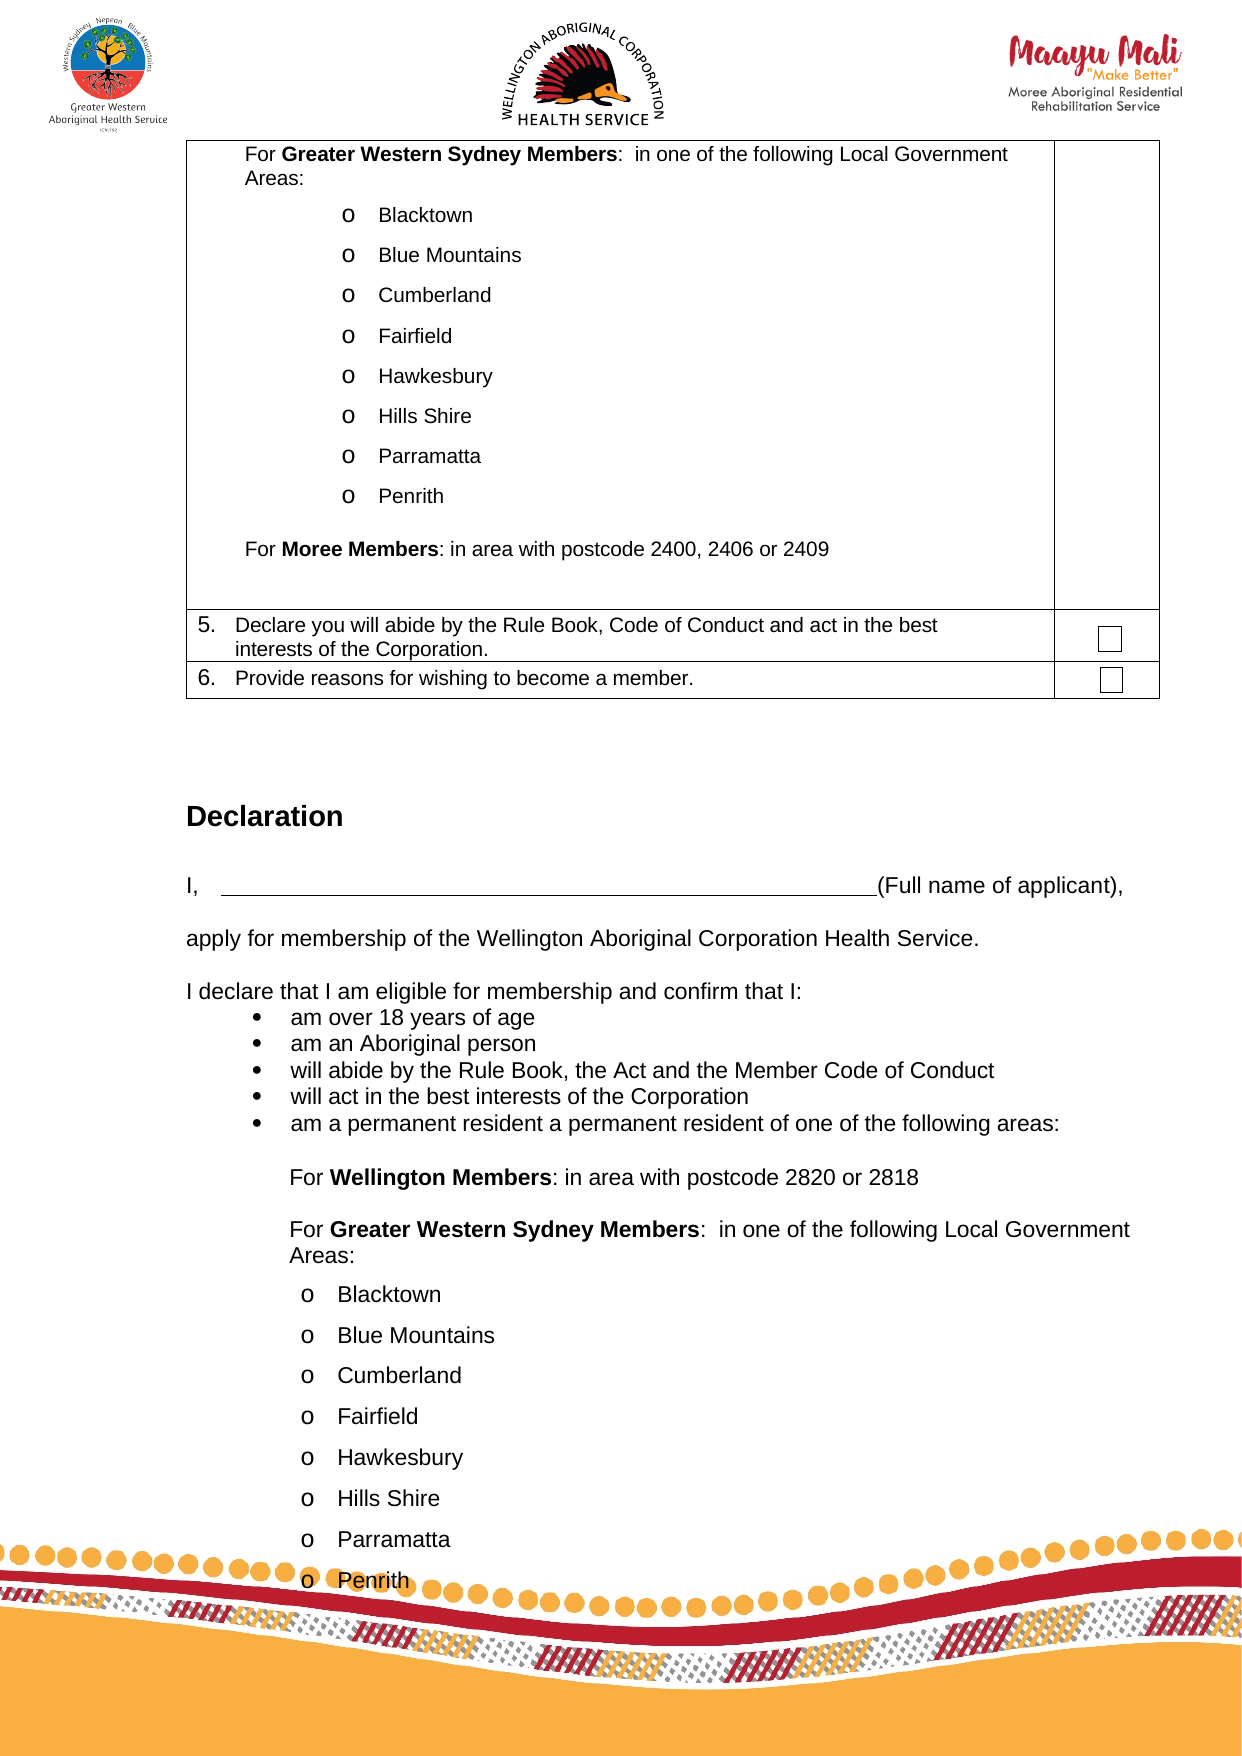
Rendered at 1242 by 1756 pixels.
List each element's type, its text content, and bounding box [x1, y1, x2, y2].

text Declaration [186, 799, 1167, 833]
list Blacktown [300, 1281, 1189, 1310]
table_cell Provide reasons for wishing to become a member. [187, 662, 1054, 698]
picture [494, 11, 674, 139]
text For Wellington Members: in area with postcode 2820 or 2818 [289, 1163, 1167, 1190]
list will act in the best interests of the Corporation [253, 1083, 1155, 1109]
list am a permanent resident a permanent resident of one of the following areas: [253, 1109, 1167, 1136]
list Hawkesbury [300, 1444, 1189, 1473]
list am an Aboriginal person [253, 1030, 1155, 1057]
table_cell [1055, 141, 1159, 608]
table_cell [1055, 662, 1159, 698]
picture [48, 15, 168, 133]
table_cell [1055, 610, 1159, 661]
table_cell Declare you will abide by the Rule Book, Code of Conduct and act in the best interests of the Corporation. [187, 610, 1054, 661]
list will abide by the Rule Book, the Act and the Member Code of Conduct [253, 1057, 1155, 1083]
list Penrith [300, 1567, 1189, 1596]
list Parramatta [300, 1526, 1189, 1555]
picture [0, 482, 1242, 1756]
picture [1007, 28, 1183, 116]
text I declare that I am eligible for membership and confirm that I: [186, 978, 1155, 1004]
list Cumberland [300, 1362, 1189, 1391]
list Hills Shire [300, 1485, 1189, 1514]
text apply for membership of the Wellington Aboriginal Corporation Health Service. [186, 925, 1155, 951]
list am over 18 years of age [253, 1004, 1155, 1030]
text I, (Full name of applicant), [186, 872, 1155, 899]
list Blue Mountains [300, 1322, 1189, 1351]
text For Greater Western Sydney Members: in one of the following Local Government Areas: [289, 1216, 1167, 1269]
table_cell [187, 141, 1054, 608]
list Fairfield [300, 1403, 1189, 1432]
